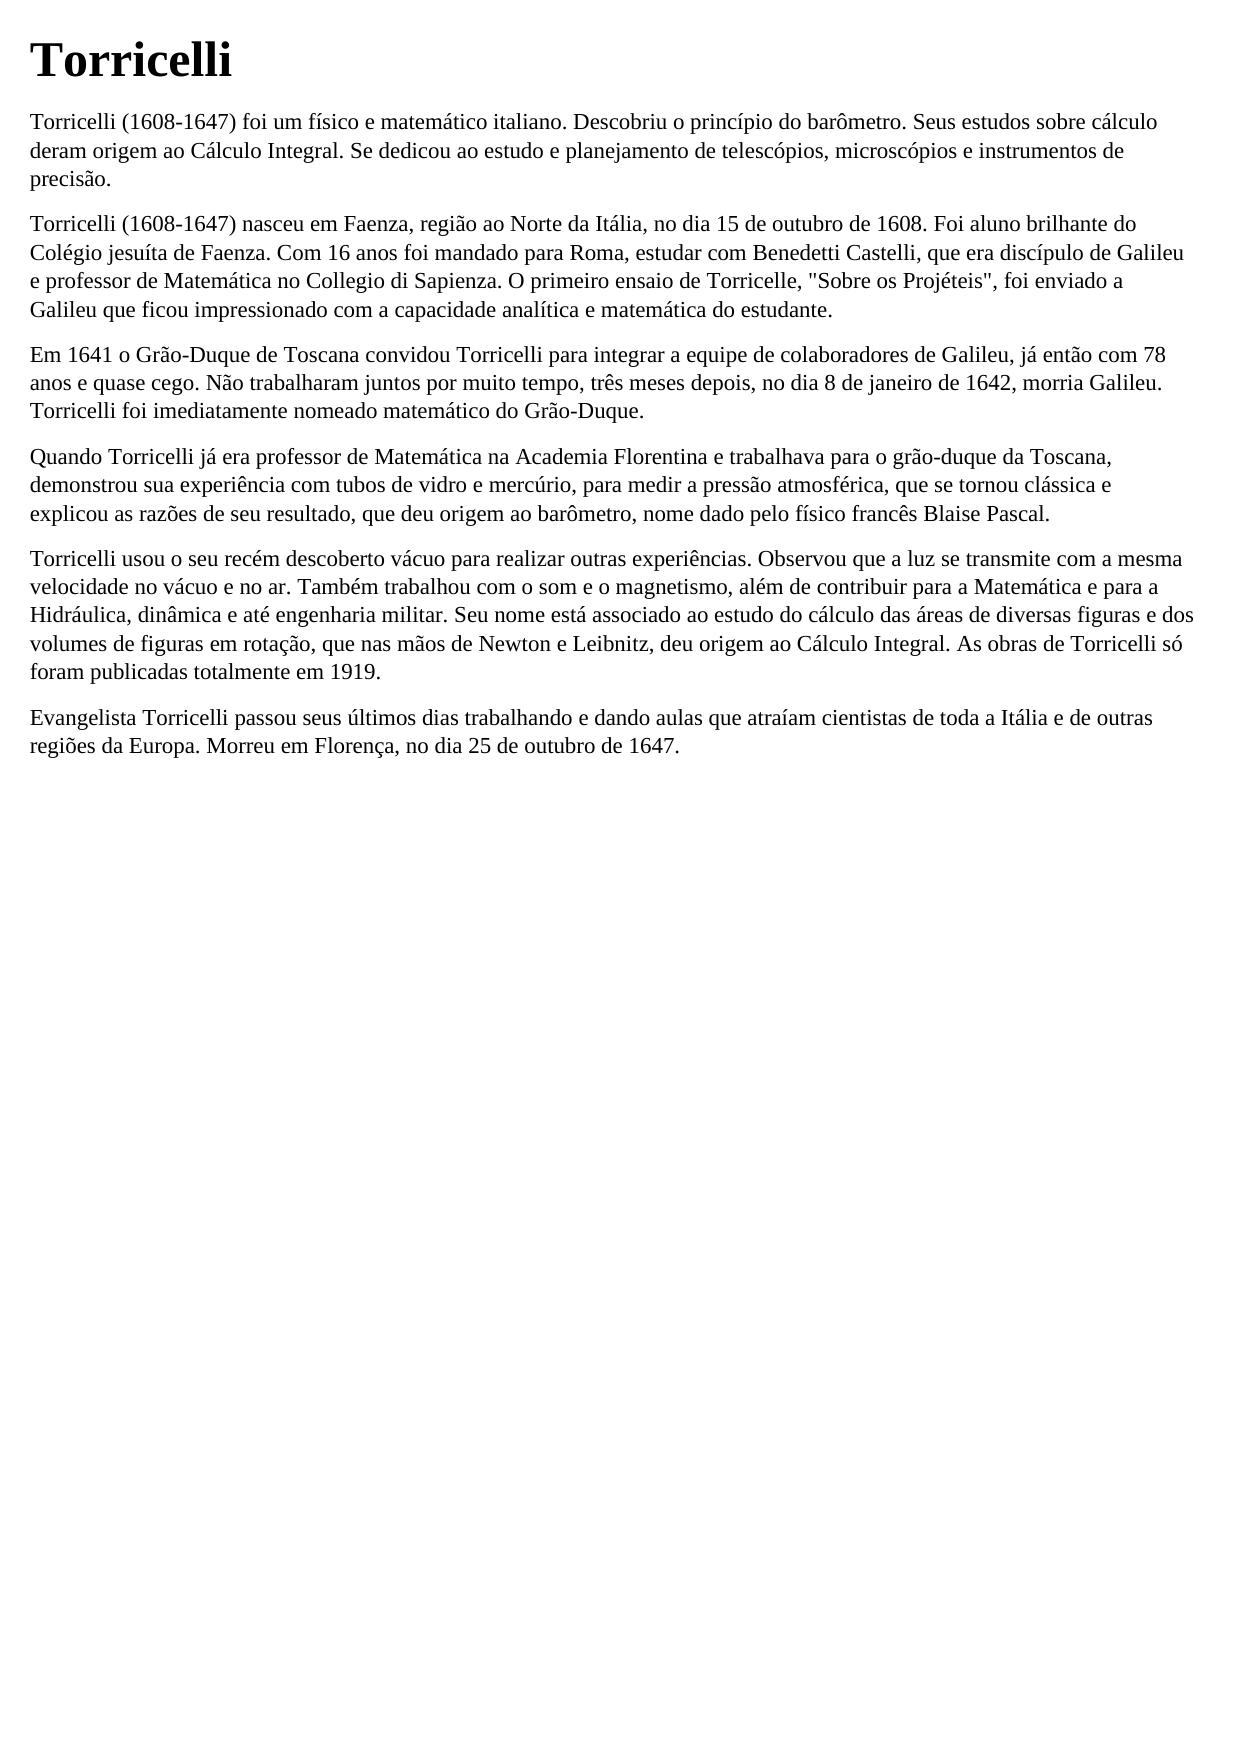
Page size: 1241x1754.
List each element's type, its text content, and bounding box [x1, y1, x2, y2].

text Torricelli (1608-1647) nasceu em Faenza, região ao Norte da Itália, no dia 15 de outubro de 1608. Foi aluno brilhante do Colégio jesuíta de Faenza. Com 16 anos foi mandado para Roma, estudar com Benedetti Castelli, que era discípulo de Galileu e professor de Matemática no Collegio di Sapienza. O primeiro ensaio de Torricelle, "Sobre os Projéteis", foi enviado a Galileu que ficou impressionado com a capacidade analítica e matemática do estudante. [29, 210, 1196, 322]
text Evangelista Torricelli passou seus últimos dias trabalhando e dando aulas que atraíam cientistas de toda a Itália e de outras regiões da Europa. Morreu em Florença, no dia 25 de outubro de 1647. [29, 703, 1196, 758]
text Quando Torricelli já era professor de Matemática na Academia Florentina e trabalhava para o grão-duque da Toscana, demonstrou sua experiência com tubos de vidro e mercúrio, para medir a pressão atmosférica, que se tornou clássica e explicou as razões de seu resultado, que deu origem ao barômetro, nome dado pelo físico francês Blaise Pascal. [29, 443, 1196, 526]
text Torricelli (1608-1647) foi um físico e matemático italiano. Descobriu o princípio do barômetro. Seus estudos sobre cálculo deram origem ao Cálculo Integral. Se dedicou ao estudo e planejamento de telescópios, microscópios e instrumentos de precisão. [29, 108, 1196, 192]
text Torricelli usou o seu recém descoberto vácuo para realizar outras experiências. Observou que a luz se transmite com a mesma velocidade no vácuo e no ar. Também trabalhou com o som e o magnetismo, além de contribuir para a Matemática e para a Hidráulica, dinâmica e até engenharia militar. Seu nome está associado ao estudo do cálculo das áreas de diversas figuras e dos volumes de figuras em rotação, que nas mãos de Newton e Leibnitz, deu origem ao Cálculo Integral. As obras de Torricelli só foram publicadas totalmente em 1919. [29, 545, 1196, 685]
text Torricelli [29, 29, 1196, 87]
text Em 1641 o Grão-Duque de Toscana convidou Torricelli para integrar a equipe de colaboradores de Galileu, já então com 78 anos e quase cego. Não trabalharam juntos por muito tempo, três meses depois, no dia 8 de janeiro de 1642, morria Galileu. Torricelli foi imediatamente nomeado matemático do Grão-Duque. [29, 341, 1196, 424]
